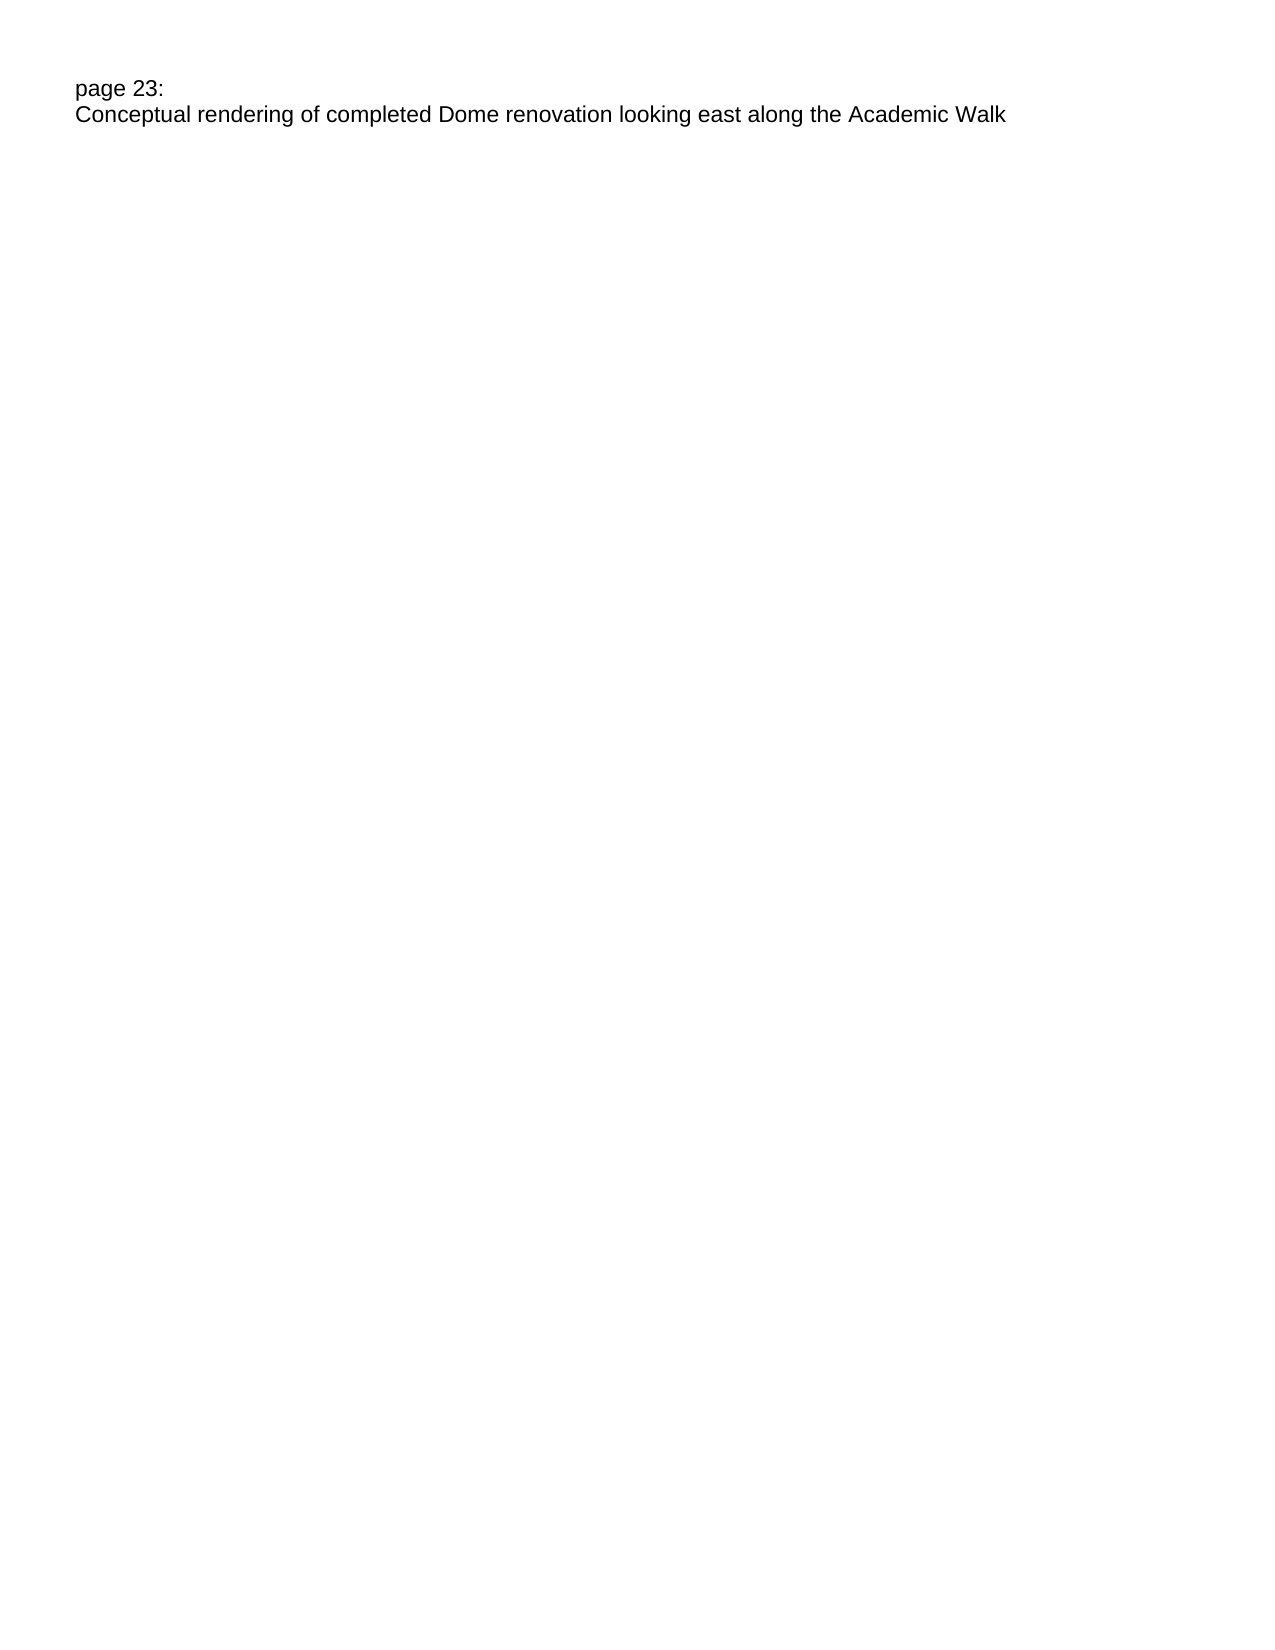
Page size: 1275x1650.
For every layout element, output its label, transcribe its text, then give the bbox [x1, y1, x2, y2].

text page 23: [75, 75, 1200, 101]
text Conceptual rendering of completed Dome renovation looking east along the Academic Walk [75, 101, 1200, 128]
